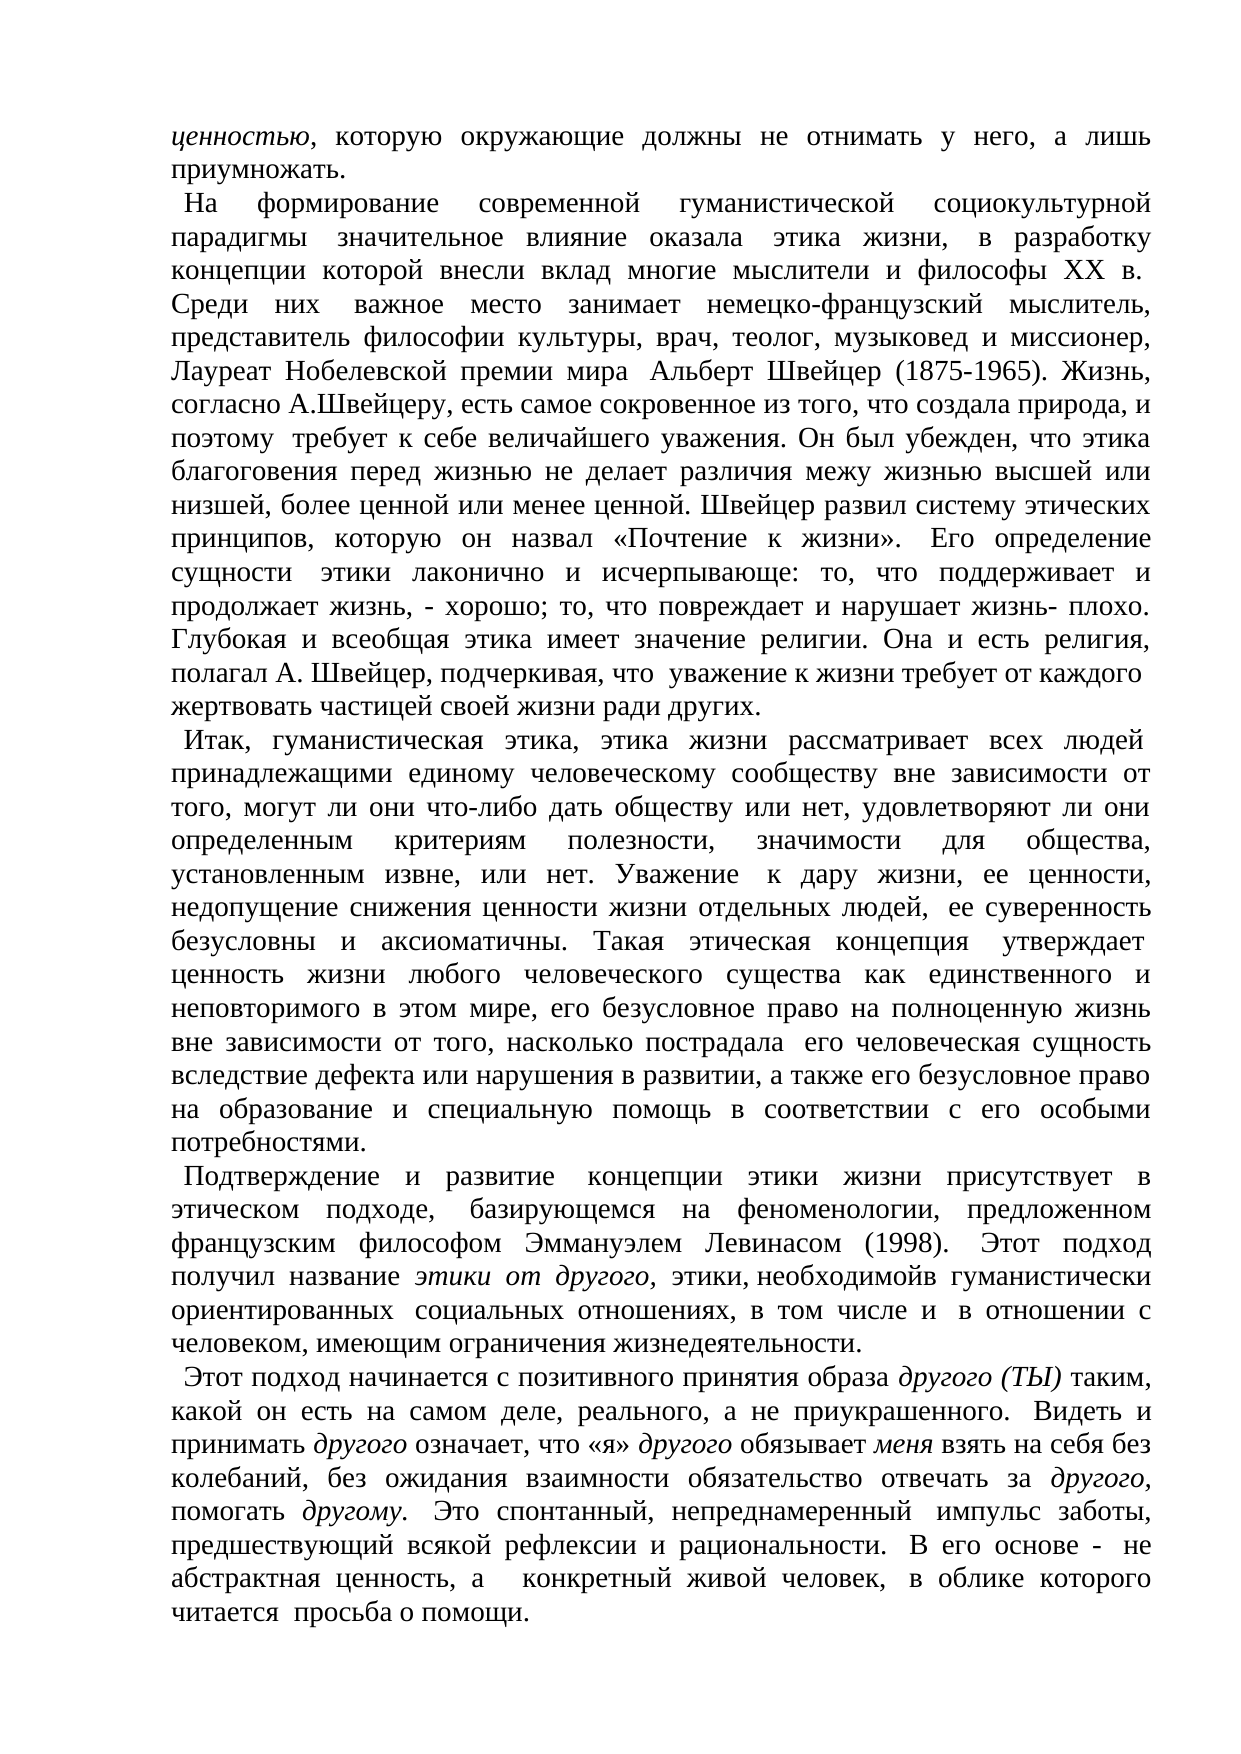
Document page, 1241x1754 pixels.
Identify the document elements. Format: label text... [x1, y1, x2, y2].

text Этот подход начинается с позитивного принятия образа другого (ТЫ) таким, какой он есть на самом деле, реального, а не приукрашенного. Видеть и принимать другого означает, что «я» другого обязывает меня взять на себя без колебаний, без ожидания взаимности обязательство отвечать за другого, помогать другому. Это спонтанный, непреднамеренный импульс заботы, предшествующий всякой рефлексии и рациональности. В его основе - не абстрактная ценность, а конкретный живой человек, в облике которого читается просьба о помощи. [171, 1359, 1152, 1627]
text Подтверждение и развитие концепции этики жизни присутствует в этическом подходе, базирующемся на феноменологии, предложенном французским философом Эммануэлем Левинасом (1998). Этот подход получил название этики от другого, этики, необходимойв гуманистически ориентированных социальных отношениях, в том числе и в отношении с человеком, имеющим ограничения жизнедеятельности. [171, 1158, 1152, 1359]
text На формирование современной гуманистической социокультурной парадигмы значительное влияние оказала этика жизни, в разработку концепции которой внесли вклад многие мыслители и философы ХХ в. Среди них важное место занимает немецко-французский мыслитель, представитель философии культуры, врач, теолог, музыковед и миссионер, Лауреат Нобелевской премии мира Альберт Швейцер (1875-1965). Жизнь, согласно А.Швейцеру, есть самое сокровенное из того, что создала природа, и поэтому требует к себе величайшего уважения. Он был убежден, что этика благоговения перед жизнью не делает различия межу жизнью высшей или низшей, более ценной или менее ценной. Швейцер развил систему этических принципов, которую он назвал «Почтение к жизни». Его определение сущности этики лаконично и исчерпывающе: то, что поддерживает и продолжает жизнь, - хорошо; то, что повреждает и нарушает жизнь- плохо. Глубокая и всеобщая этика имеет значение религии. Она и есть религия, полагал А. Швейцер, подчеркивая, что уважение к жизни требует от каждого жертвовать частицей своей жизни ради других. [171, 185, 1152, 722]
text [171, 118, 1152, 185]
text Итак, гуманистическая этика, этика жизни рассматривает всех людей принадлежащими единому человеческому сообществу вне зависимости от того, могут ли они что-либо дать обществу или нет, удовлетворяют ли они определенным критериям полезности, значимости для общества, установленным извне, или нет. Уважение к дару жизни, ее ценности, недопущение снижения ценности жизни отдельных людей, ее суверенность безусловны и аксиоматичны. Такая этическая концепция утверждает ценность жизни любого человеческого существа как единственного и неповторимого в этом мире, его безусловное право на полноценную жизнь вне зависимости от того, насколько пострадала его человеческая сущность вследствие дефекта или нарушения в развитии, а также его безусловное право на образование и специальную помощь в соответствии с его особыми потребностями. [171, 722, 1152, 1158]
